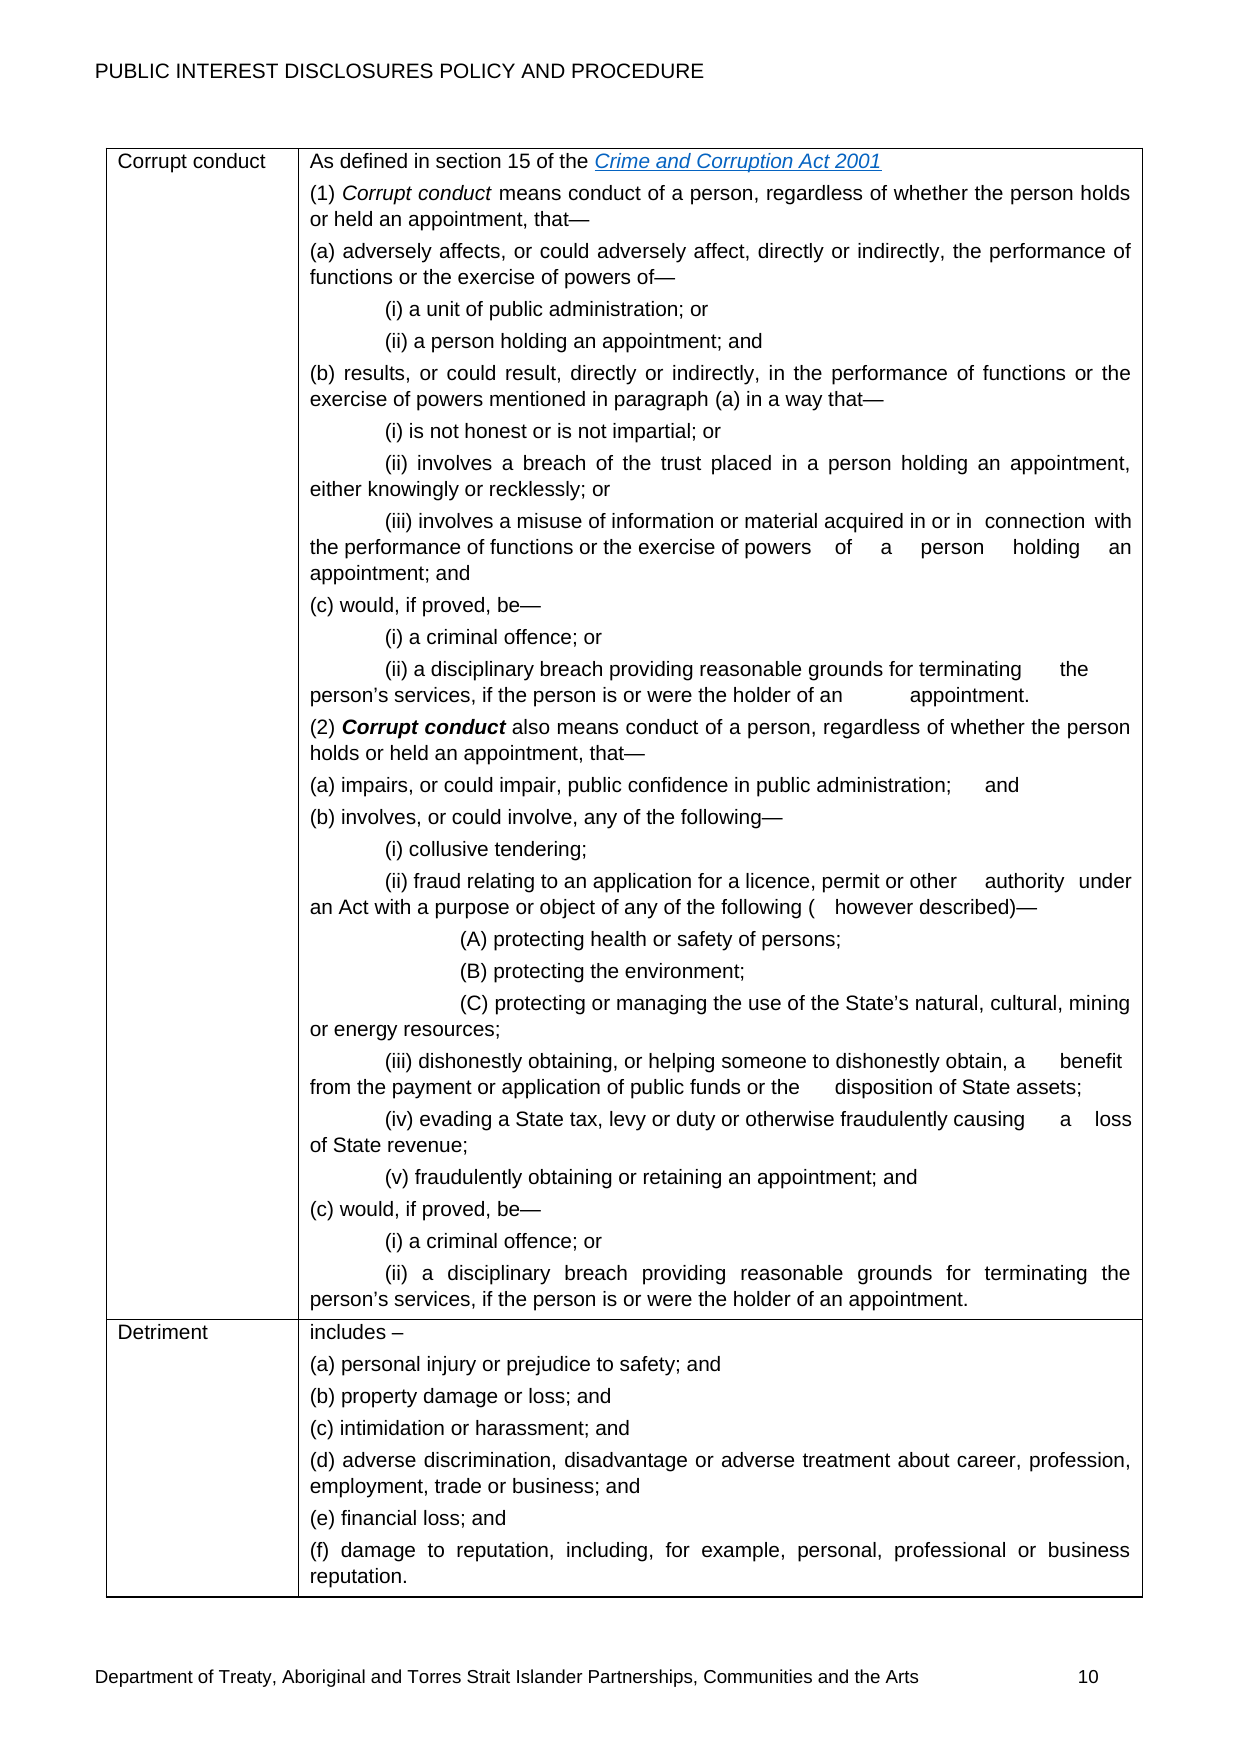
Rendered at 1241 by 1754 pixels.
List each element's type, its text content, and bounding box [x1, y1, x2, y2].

table_header Corrupt conduct [107, 149, 298, 1319]
table_cell includes – (a) personal injury or prejudice to safety; and (b) property damage or loss; and (c) intimidation or harassment; and (d) adverse discrimination, disadvantage or adverse treatment about career, profession, employment, trade or business; and (e) financial loss; and (f) damage to reputation, including, for example, personal, professional or business reputation. [299, 1320, 1142, 1596]
table_header As defined in section 15 of the Crime and Corruption Act 2001 (1) Corrupt conduct means conduct of a person, regardless of whether the person holds or held an appointment, that— (a) adversely affects, or could adversely affect, directly or indirectly, the performance of functions or the exercise of powers of— (i) a unit of public administration; or (ii) a person holding an appointment; and (b) results, or could result, directly or indirectly, in the performance of functions or the exercise of powers mentioned in paragraph (a) in a way that— (i) is not honest or is not impartial; or (ii) involves a breach of the trust placed in a person holding an appointment, either knowingly or recklessly; or (iii) involves a misuse of information or material acquired in or in connection with the performance of functions or the exercise of powers of a person holding an appointment; and (c) would, if proved, be— (i) a criminal offence; or (ii) a disciplinary breach providing reasonable grounds for terminating the person’s services, if the person is or were the holder of an appointment. (2) Corrupt conduct also means conduct of a person, regardless of whether the person holds or held an appointment, that— (a) impairs, or could impair, public confidence in public administration; and (b) involves, or could involve, any of the following— (i) collusive tendering; (ii) fraud relating to an application for a licence, permit or other authority under an Act with a purpose or object of any of the following ( however described)— (A) protecting health or safety of persons; (B) protecting the environment; (C) protecting or managing the use of the State’s natural, cultural, mining or energy resources; (iii) dishonestly obtaining, or helping someone to dishonestly obtain, a benefit from the payment or application of public funds or the disposition of State assets; (iv) evading a State tax, levy or duty or otherwise fraudulently causing a loss of State revenue; (v) fraudulently obtaining or retaining an appointment; and (c) would, if proved, be— (i) a criminal offence; or (ii) a disciplinary breach providing reasonable grounds for terminating the person’s services, if the person is or were the holder of an appointment. [299, 149, 1142, 1319]
table_cell Detriment [107, 1320, 298, 1596]
